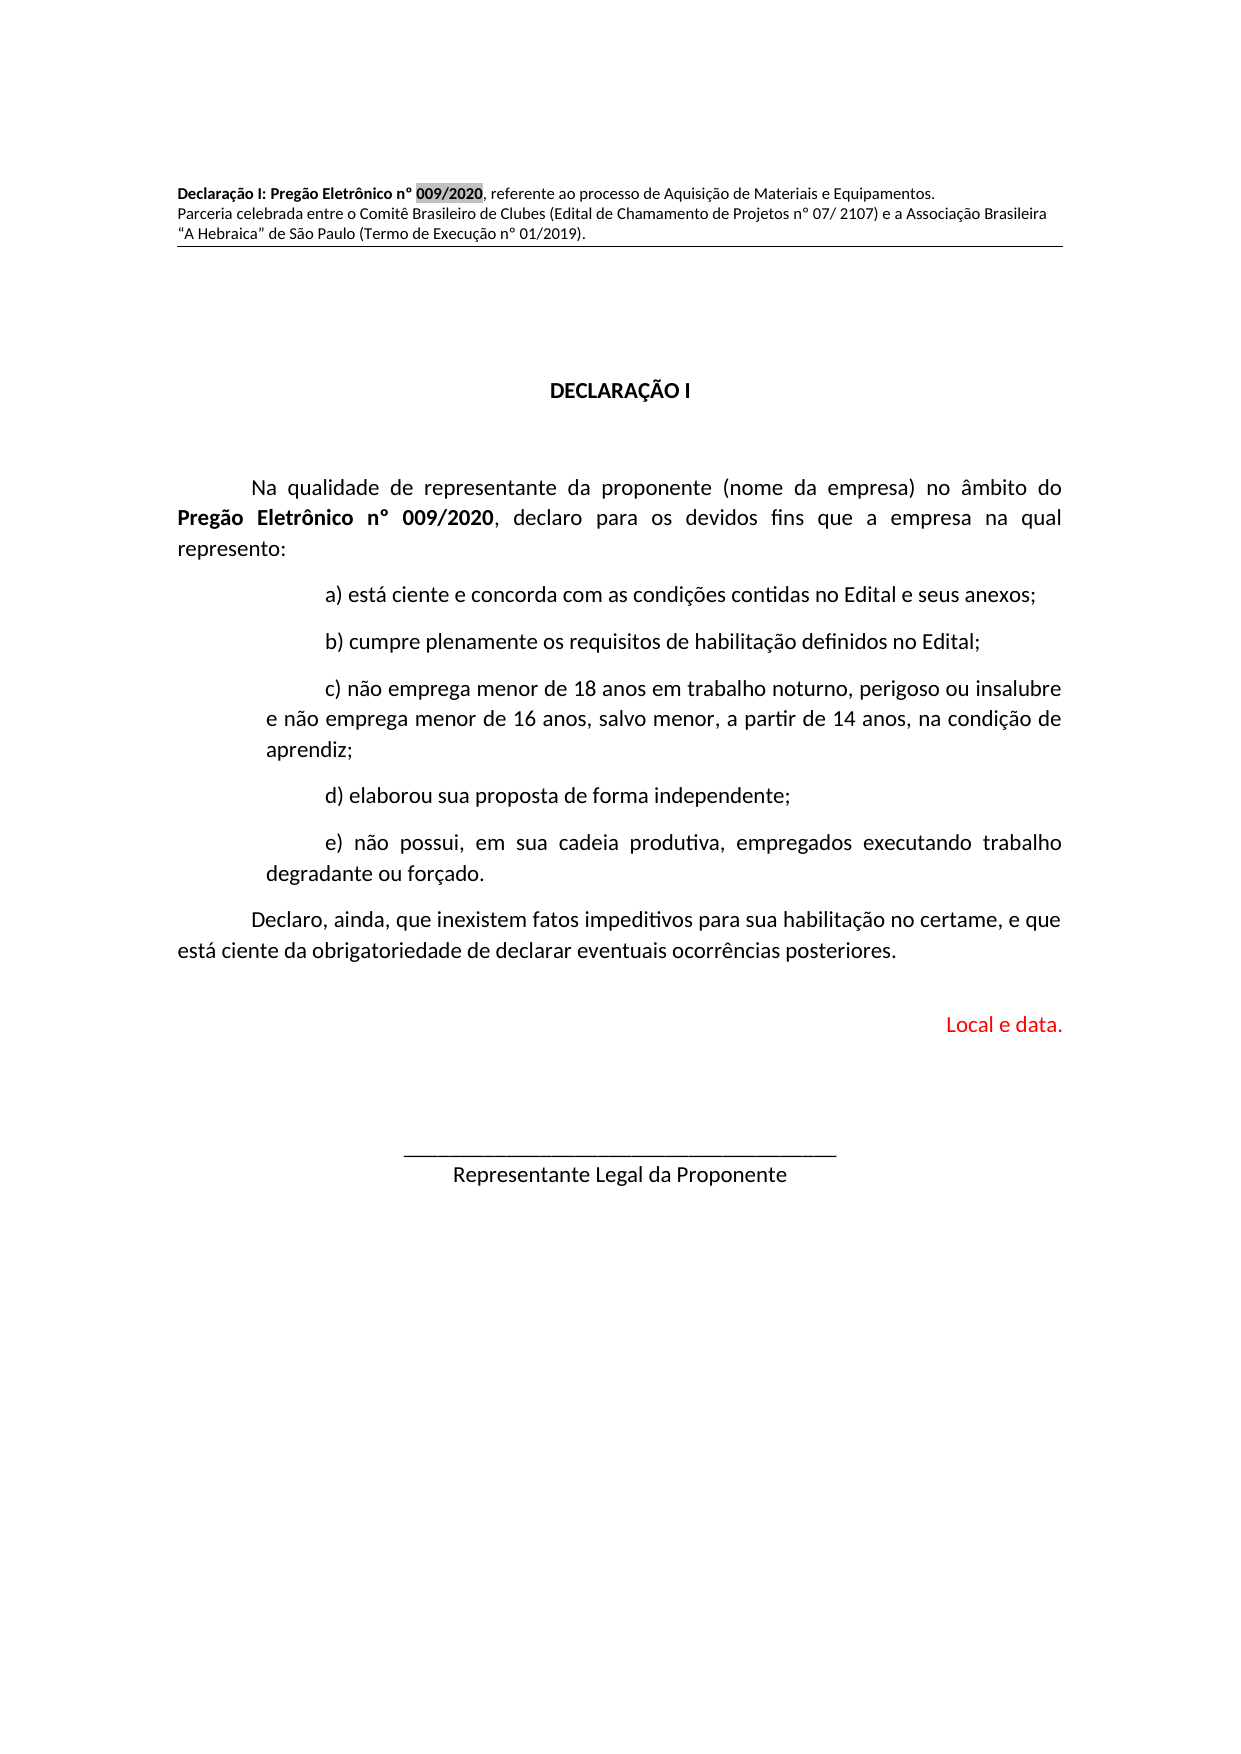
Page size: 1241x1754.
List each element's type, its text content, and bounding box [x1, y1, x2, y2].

text Representante Legal da Proponente [177, 1160, 1063, 1188]
text DECLARAÇÃO I [177, 376, 1063, 404]
text Local e data. [177, 1011, 1063, 1039]
text e) não possui, em sua cadeia produtiva, empregados executando trabalho degradante ou forçado. [266, 828, 1063, 887]
text a) está ciente e concorda com as condições contidas no Edital e seus anexos; [266, 581, 1063, 608]
text d) elaborou sua proposta de forma independente; [266, 782, 1063, 809]
text b) cumpre plenamente os requisitos de habilitação definidos no Edital; [266, 627, 1063, 655]
text Na qualidade de representante da proponente (nome da empresa) no âmbito do Pregão Eletrônico nº 009/2020, declaro para os devidos fins que a empresa na qual represento: [177, 473, 1063, 562]
text Declaro, ainda, que inexistem fatos impeditivos para sua habilitação no certame, e que está ciente da obrigatoriedade de declarar eventuais ocorrências posteriores. [177, 906, 1063, 964]
text c) não emprega menor de 18 anos em trabalho noturno, perigoso ou insalubre e não emprega menor de 16 anos, salvo menor, a partir de 14 anos, na condição de aprendiz; [266, 674, 1063, 763]
text ______________________________________ [177, 1132, 1063, 1160]
